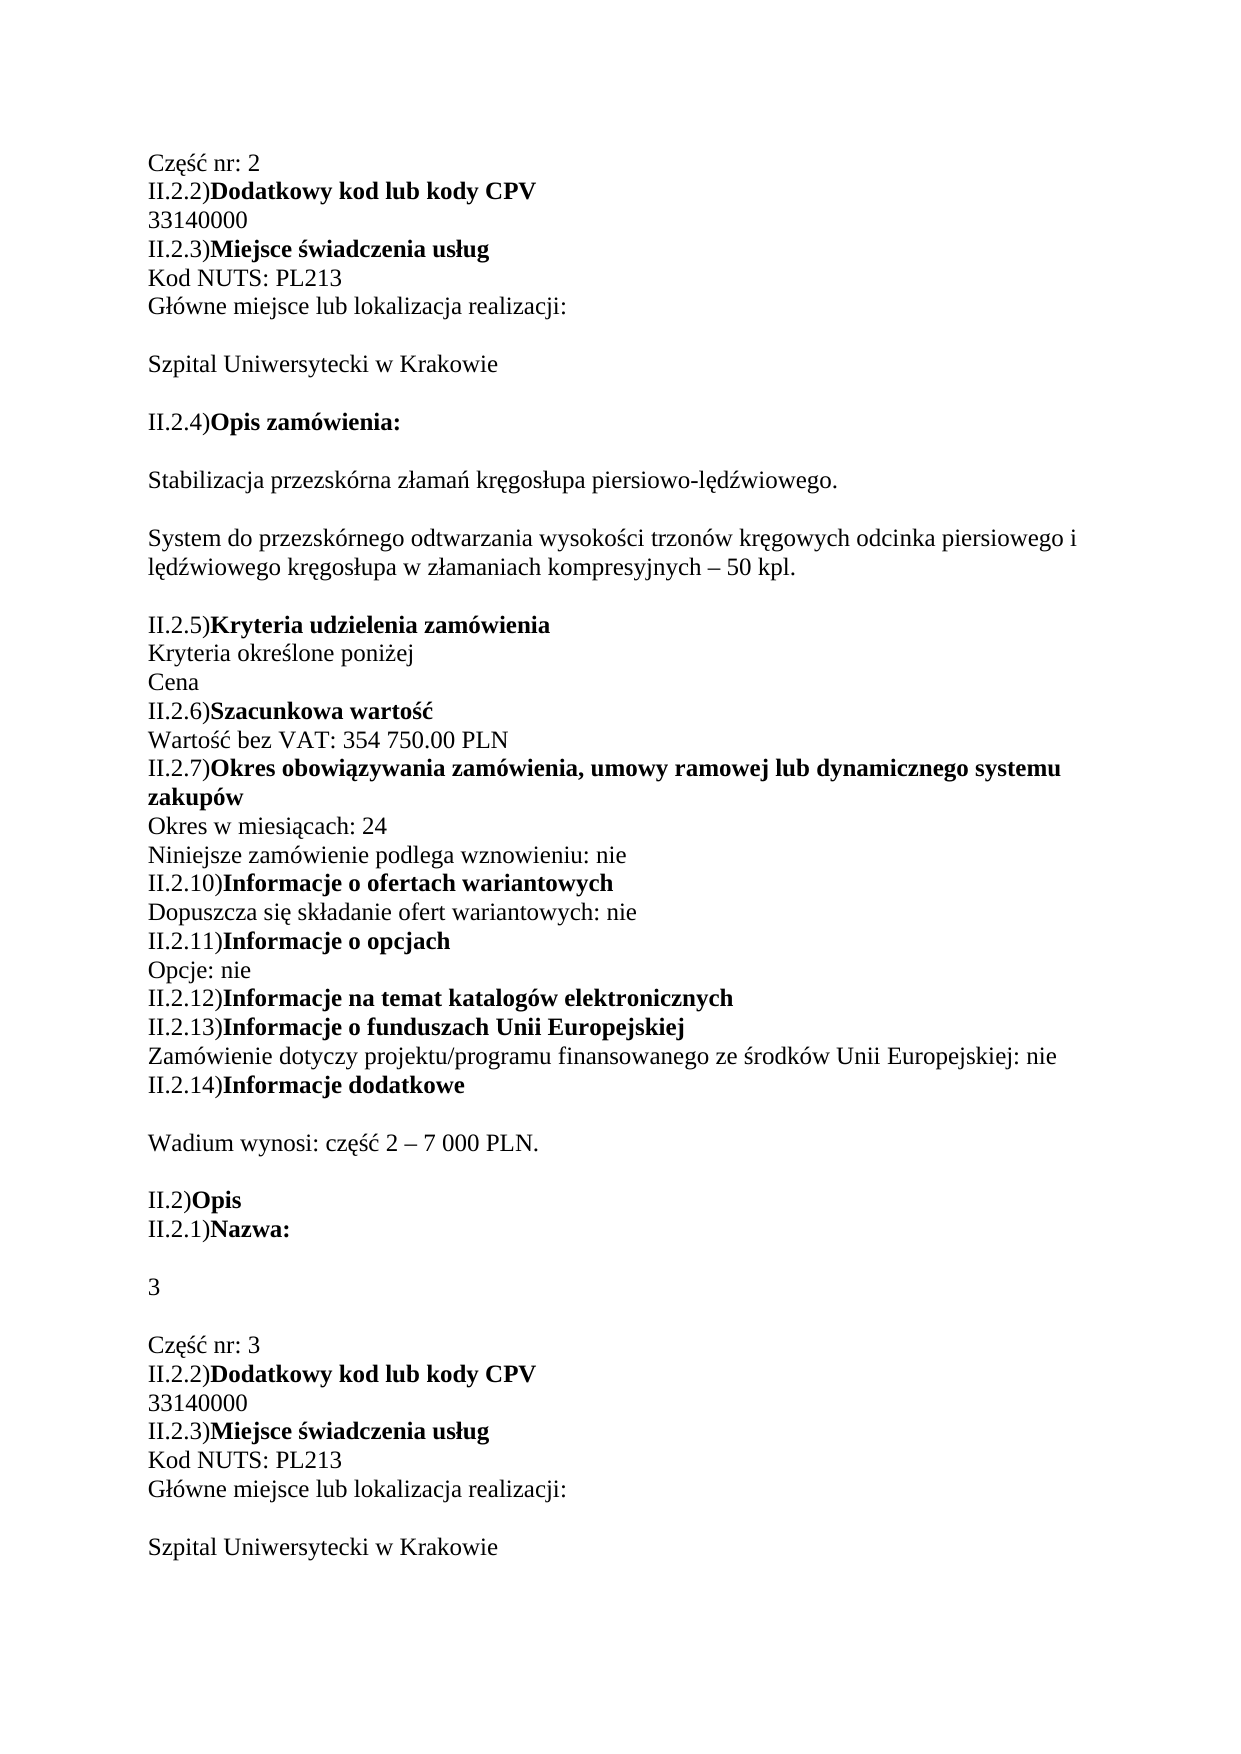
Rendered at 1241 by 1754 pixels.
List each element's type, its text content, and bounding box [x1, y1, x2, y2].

text II.2.5)Kryteria udzielenia zamówienia [148, 610, 1093, 638]
text II.2.3)Miejsce świadczenia usług [148, 1416, 1093, 1445]
text Zamówienie dotyczy projektu/programu finansowanego ze środków Unii Europejskiej: nie [148, 1041, 1093, 1070]
text II.2.6)Szacunkowa wartość [148, 696, 1093, 725]
text Okres w miesiącach: 24 [148, 811, 1093, 840]
text Część nr: 3 [148, 1330, 1093, 1359]
text II.2.13)Informacje o funduszach Unii Europejskiej [148, 1012, 1093, 1041]
text Część nr: 2 [148, 148, 1093, 176]
text Opcje: nie [148, 955, 1093, 983]
text 33140000 [148, 1388, 1093, 1416]
text Główne miejsce lub lokalizacja realizacji: [148, 1474, 1093, 1503]
text Cena [148, 667, 1093, 696]
text 3 [148, 1272, 1093, 1301]
text Główne miejsce lub lokalizacja realizacji: [148, 291, 1093, 320]
text System do przezskórnego odtwarzania wysokości trzonów kręgowych odcinka piersiowego i lędźwiowego kręgosłupa w złamaniach kompresyjnych – 50 kpl. [148, 523, 1093, 581]
text Kryteria określone poniżej [148, 638, 1093, 667]
text Wadium wynosi: część 2 – 7 000 PLN. [148, 1128, 1093, 1156]
text Szpital Uniwersytecki w Krakowie [148, 349, 1093, 378]
text II.2.14)Informacje dodatkowe [148, 1070, 1093, 1098]
text II.2.2)Dodatkowy kod lub kody CPV [148, 1359, 1093, 1388]
text Stabilizacja przezskórna złamań kręgosłupa piersiowo-lędźwiowego. [148, 465, 1093, 494]
text II.2.1)Nazwa: [148, 1214, 1093, 1243]
text II.2.10)Informacje o ofertach wariantowych [148, 868, 1093, 897]
text II.2.11)Informacje o opcjach [148, 926, 1093, 955]
text 33140000 [148, 205, 1093, 234]
text II.2.3)Miejsce świadczenia usług [148, 234, 1093, 263]
text II.2.12)Informacje na temat katalogów elektronicznych [148, 983, 1093, 1012]
text Kod NUTS: PL213 [148, 1445, 1093, 1474]
text II.2.7)Okres obowiązywania zamówienia, umowy ramowej lub dynamicznego systemu zakupów [148, 753, 1093, 811]
text II.2.2)Dodatkowy kod lub kody CPV [148, 176, 1093, 205]
text Szpital Uniwersytecki w Krakowie [148, 1532, 1093, 1561]
text Kod NUTS: PL213 [148, 263, 1093, 291]
text Niniejsze zamówienie podlega wznowieniu: nie [148, 840, 1093, 868]
text Dopuszcza się składanie ofert wariantowych: nie [148, 897, 1093, 926]
text II.2.4)Opis zamówienia: [148, 407, 1093, 436]
text II.2)Opis [148, 1186, 1093, 1214]
text Wartość bez VAT: 354 750.00 PLN [148, 725, 1093, 753]
